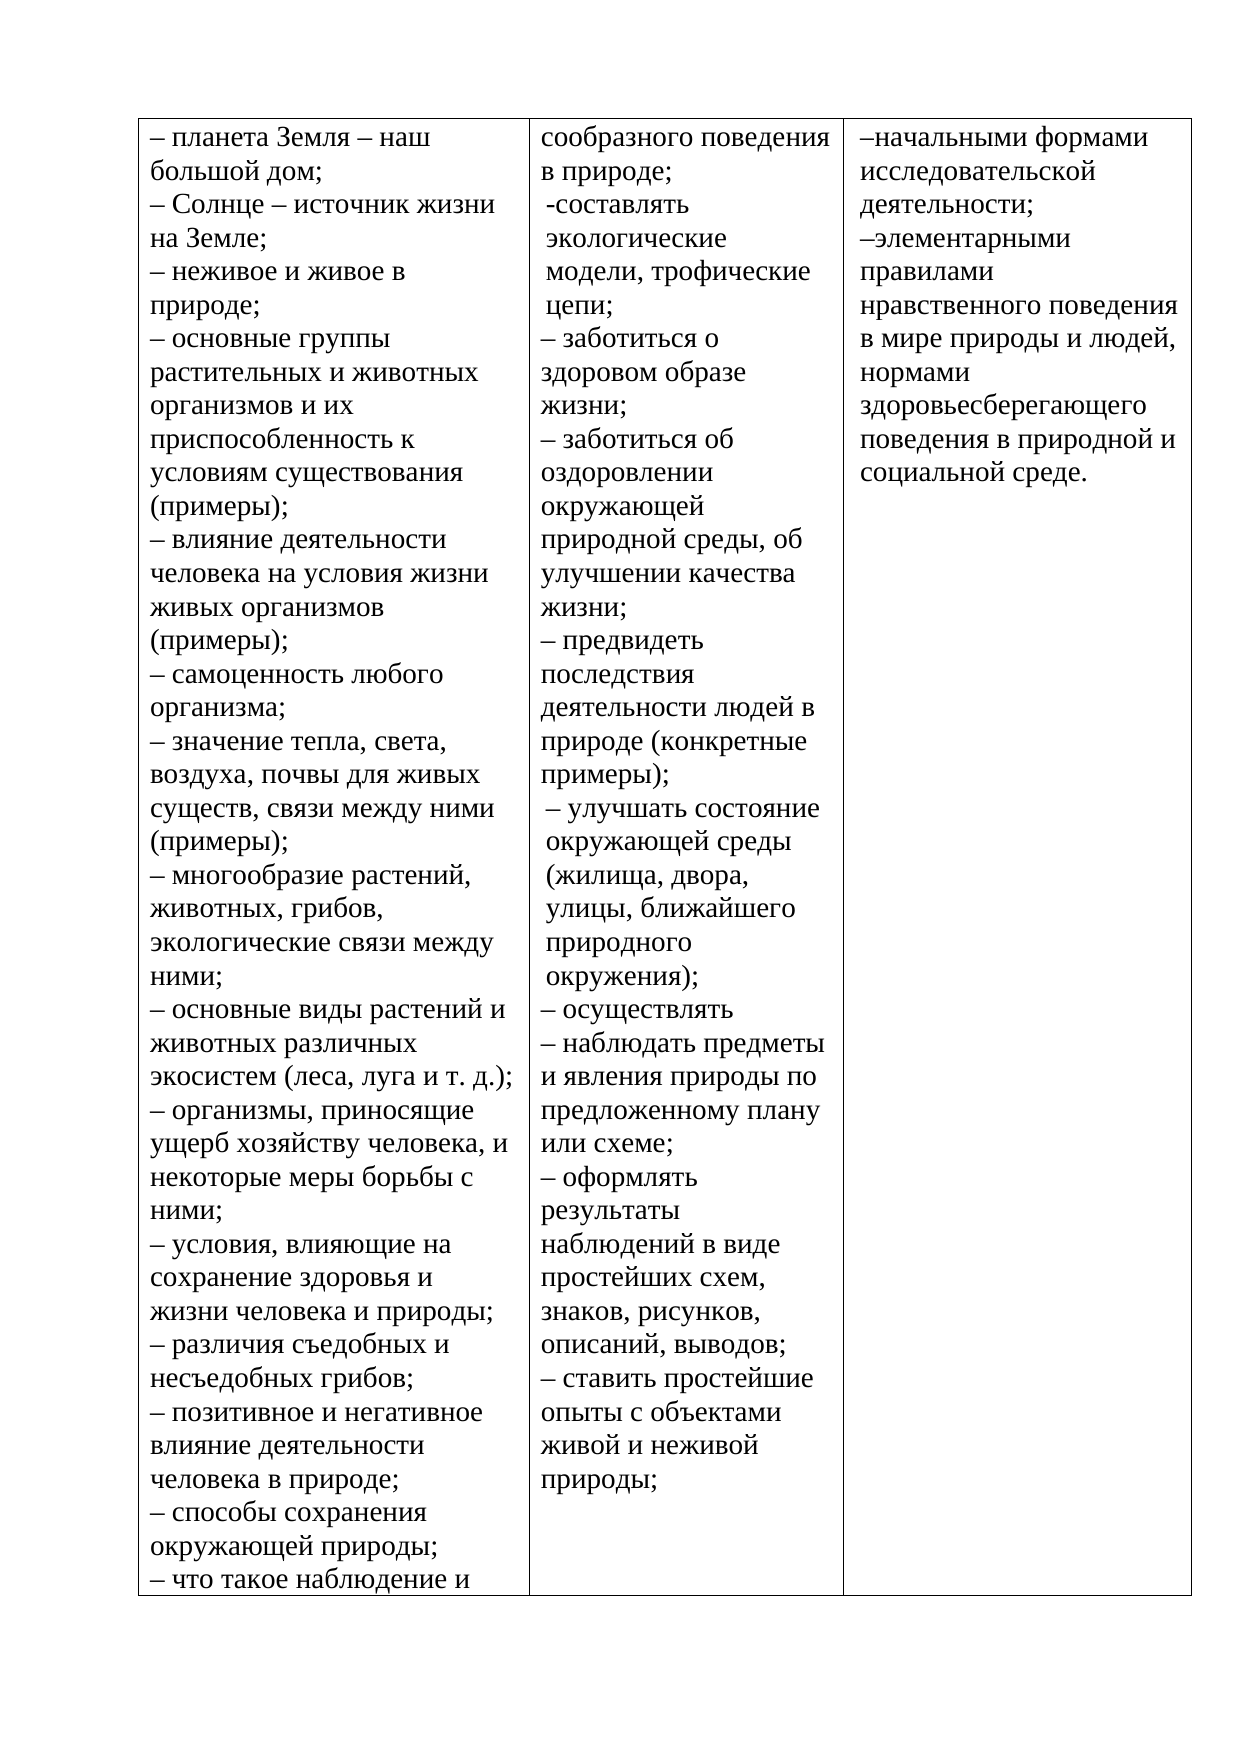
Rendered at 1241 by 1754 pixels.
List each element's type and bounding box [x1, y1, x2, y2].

table_cell [844, 119, 1191, 1595]
table_cell [530, 119, 843, 1595]
table_cell [139, 119, 529, 1595]
